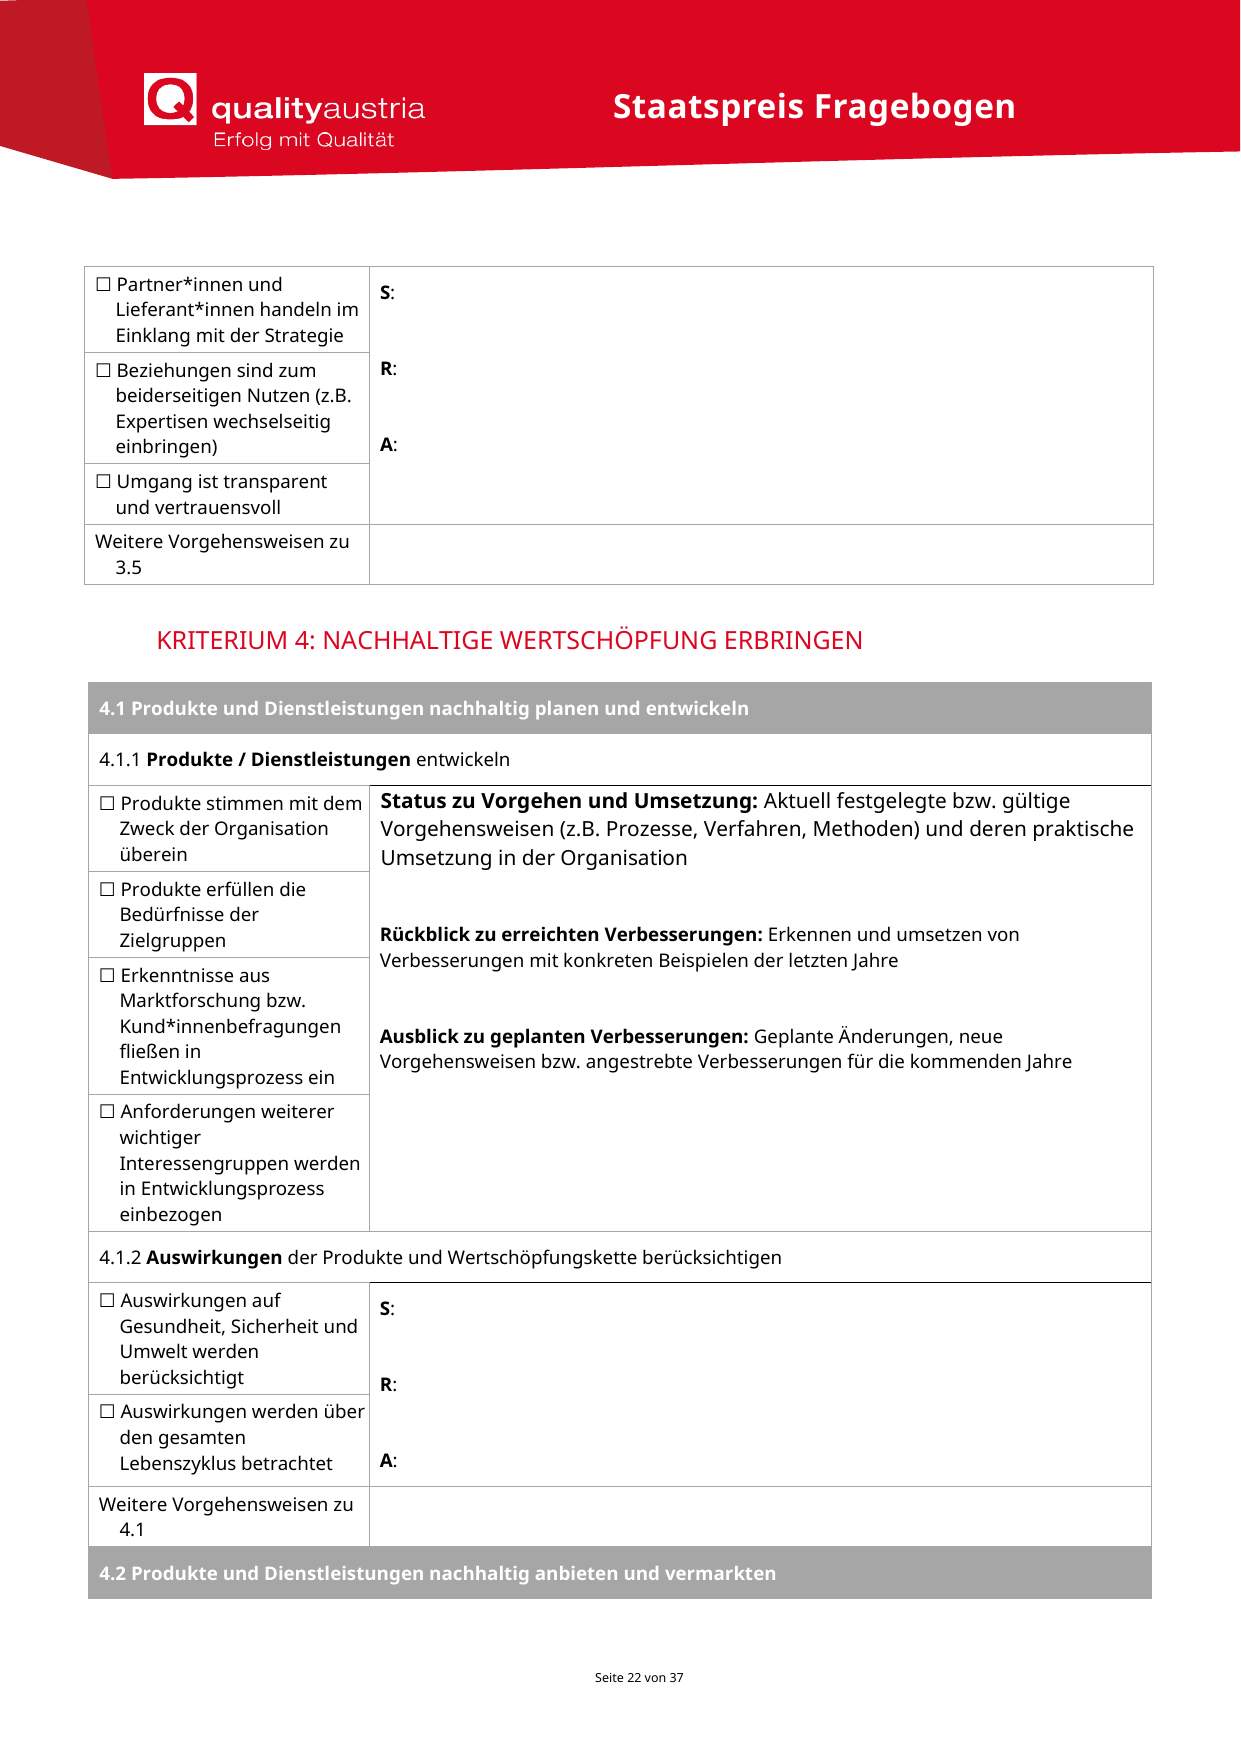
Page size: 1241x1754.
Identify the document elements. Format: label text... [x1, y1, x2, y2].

table_cell 4.1.1 Produkte / Dienstleistungen entwickeln [89, 734, 1151, 785]
table_header 4.1 Produkte und Dienstleistungen nachhaltig planen und entwickeln [89, 683, 1151, 733]
table_cell [370, 525, 1153, 584]
table_cell Produkte stimmen mit dem Zweck der Organisation überein [89, 786, 369, 871]
table_cell Umgang ist transparent und vertrauensvoll [85, 464, 369, 524]
table_cell S: R: A: [370, 1283, 1151, 1486]
table_cell Beziehungen sind zum beiderseitigen Nutzen (z.B. Expertisen wechselseitig einbringen) [85, 353, 369, 463]
table_cell Anforderungen weiterer wichtiger Interessengruppen werden in Entwicklungsprozess einbezogen [89, 1095, 369, 1231]
table_cell Auswirkungen auf Gesundheit, Sicherheit und Umwelt werden berücksichtigt [89, 1283, 369, 1394]
table_cell Weitere Vorgehensweisen zu 3.5 [85, 525, 369, 584]
table_cell Produkte erfüllen die Bedürfnisse der Zielgruppen [89, 872, 369, 957]
table_cell Partner*innen und Lieferant*innen handeln im Einklang mit der Strategie [85, 267, 369, 352]
subtitle Kriterium 4: Nachhaltige Wertschöpfung erbringen [156, 623, 1137, 657]
table_cell Weitere Vorgehensweisen zu 4.1 [89, 1487, 369, 1546]
table_cell S: R: A: [370, 267, 1153, 524]
table_cell Auswirkungen werden über den gesamten Lebenszyklus betrachtet [89, 1395, 369, 1486]
table_cell [370, 1487, 1151, 1546]
table_cell Status zu Vorgehen und Umsetzung: Aktuell festgelegte bzw. gültige Vorgehensweisen (z.B. Prozesse, Verfahren, Methoden) und deren praktische Umsetzung in der Organisation Rückblick zu erreichten Verbesserungen: Erkennen und umsetzen von Verbesserungen mit konkreten Beispielen der letzten Jahre Ausblick zu geplanten Verbesserungen: Geplante Änderungen, neue Vorgehensweisen bzw. angestrebte Verbesserungen für die kommenden Jahre [370, 786, 1151, 1231]
picture [144, 73, 425, 150]
table_cell 4.2 Produkte und Dienstleistungen nachhaltig anbieten und vermarkten [89, 1547, 1151, 1598]
table_cell 4.1.2 Auswirkungen der Produkte und Wertschöpfungskette berücksichtigen [89, 1232, 1151, 1282]
table_cell Erkenntnisse aus Marktforschung bzw. Kund*innenbefragungen fließen in Entwicklungsprozess ein [89, 958, 369, 1094]
